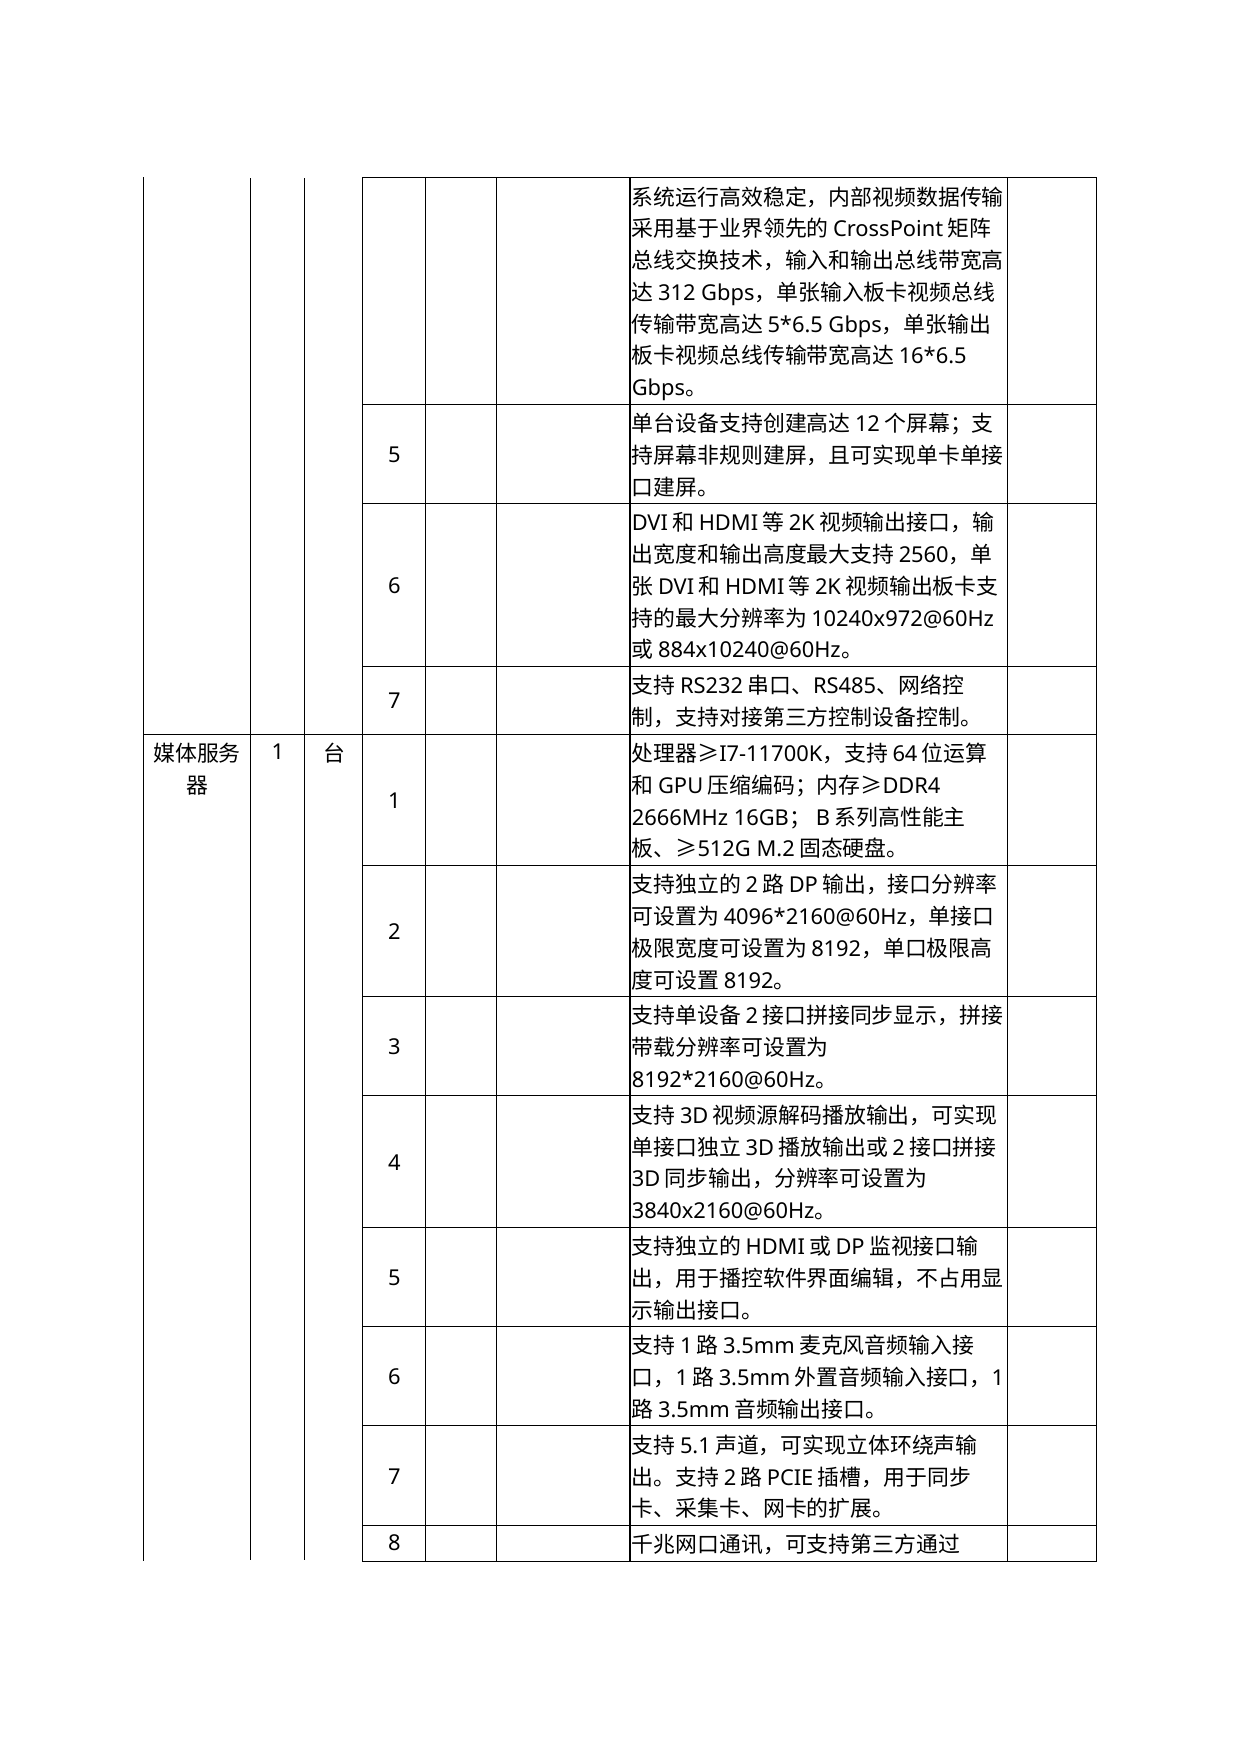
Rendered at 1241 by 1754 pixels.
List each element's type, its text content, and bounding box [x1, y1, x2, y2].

table_cell [1008, 178, 1096, 403]
table_cell [1008, 1327, 1096, 1425]
table_cell 支持5.1声道，可实现立体环绕声输出。支持2路PCIE插槽，用于同步卡、采集卡、网卡的扩展。 [631, 1426, 1007, 1525]
table_cell [497, 405, 629, 503]
table_cell [426, 1228, 496, 1326]
table_cell [1008, 405, 1096, 503]
table_cell [426, 405, 496, 503]
table_cell 6 [363, 504, 425, 666]
table_cell [1008, 504, 1096, 666]
table_cell 支持1路3.5mm麦克风音频输入接口，1路3.5mm外置音频输入接口，1路3.5mm音频输出接口。 [631, 1327, 1007, 1425]
table_cell [1008, 997, 1096, 1095]
table_cell 单台设备支持创建高达12个屏幕；支持屏幕非规则建屏，且可实现单卡单接口建屏。 [631, 405, 1007, 503]
table_cell [426, 1327, 496, 1425]
table_cell [426, 1426, 496, 1525]
table_cell 处理器≥I7-11700K，支持64位运算和GPU压缩编码；内存≥DDR4 2666MHz 16GB； B系列高性能主板、≥512G M.2固态硬盘。 [631, 735, 1007, 865]
table_cell [497, 1096, 629, 1227]
table_cell 支持单设备2接口拼接同步显示，拼接带载分辨率可设置为8192*2160@60Hz。 [631, 997, 1007, 1095]
table_cell [426, 1096, 496, 1227]
table_cell [1008, 1526, 1096, 1561]
table_cell 3 [363, 997, 425, 1095]
table_cell 支持独立的HDMI或DP监视接口输出，用于播控软件界面编辑，不占用显示输出接口。 [631, 1228, 1007, 1326]
table_cell 支持RS232串口、RS485、网络控制，支持对接第三方控制设备控制。 [631, 667, 1007, 733]
table_cell [497, 667, 629, 733]
table_cell [426, 178, 496, 403]
table_cell [426, 504, 496, 666]
table_cell 1 [251, 735, 305, 1561]
table_cell [1008, 667, 1096, 733]
table_cell DVI和HDMI等2K视频输出接口，输出宽度和输出高度最大支持2560，单张DVI和HDMI等2K视频输出板卡支持的最大分辨率为10240x972@60Hz或884x10240@60Hz。 [631, 504, 1007, 666]
table_cell [1008, 735, 1096, 865]
table_cell [1008, 1426, 1096, 1525]
table_cell [426, 735, 496, 865]
table_cell [426, 667, 496, 733]
table_cell [426, 866, 496, 996]
table_cell 1 [363, 735, 425, 865]
table_cell 2 [363, 866, 425, 996]
table_cell [497, 735, 629, 865]
table_cell 4 [363, 178, 425, 403]
table_cell [497, 1327, 629, 1425]
table_cell 支持独立的2路DP输出，接口分辨率可设置为4096*2160@60Hz，单接口极限宽度可设置为8192，单口极限高度可设置8192。 [631, 866, 1007, 996]
table_cell 5 [363, 1228, 425, 1326]
table_cell 4 [363, 1096, 425, 1227]
table_cell [1008, 1228, 1096, 1326]
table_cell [631, 178, 1007, 403]
table_cell [426, 997, 496, 1095]
table_cell 台 [305, 735, 362, 1561]
table_cell [497, 178, 629, 403]
table_cell [497, 997, 629, 1095]
table_cell 7 [363, 1426, 425, 1525]
table_cell 5 [363, 405, 425, 503]
table_cell [426, 1526, 496, 1561]
table_cell [497, 1426, 629, 1525]
table_cell 6 [363, 1327, 425, 1425]
table_cell [497, 1526, 629, 1561]
table_cell [497, 1228, 629, 1326]
table_cell 媒体服务器 [144, 735, 251, 1561]
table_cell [631, 1526, 1007, 1561]
table_cell [1008, 1096, 1096, 1227]
table_cell 支持3D视频源解码播放输出，可实现单接口独立3D播放输出或2接口拼接3D同步输出，分辨率可设置为3840x2160@60Hz。 [631, 1096, 1007, 1227]
table_cell [1008, 866, 1096, 996]
table_cell [497, 504, 629, 666]
table_cell 7 [363, 667, 425, 733]
table_cell 8 [363, 1526, 425, 1561]
table_cell [497, 866, 629, 996]
